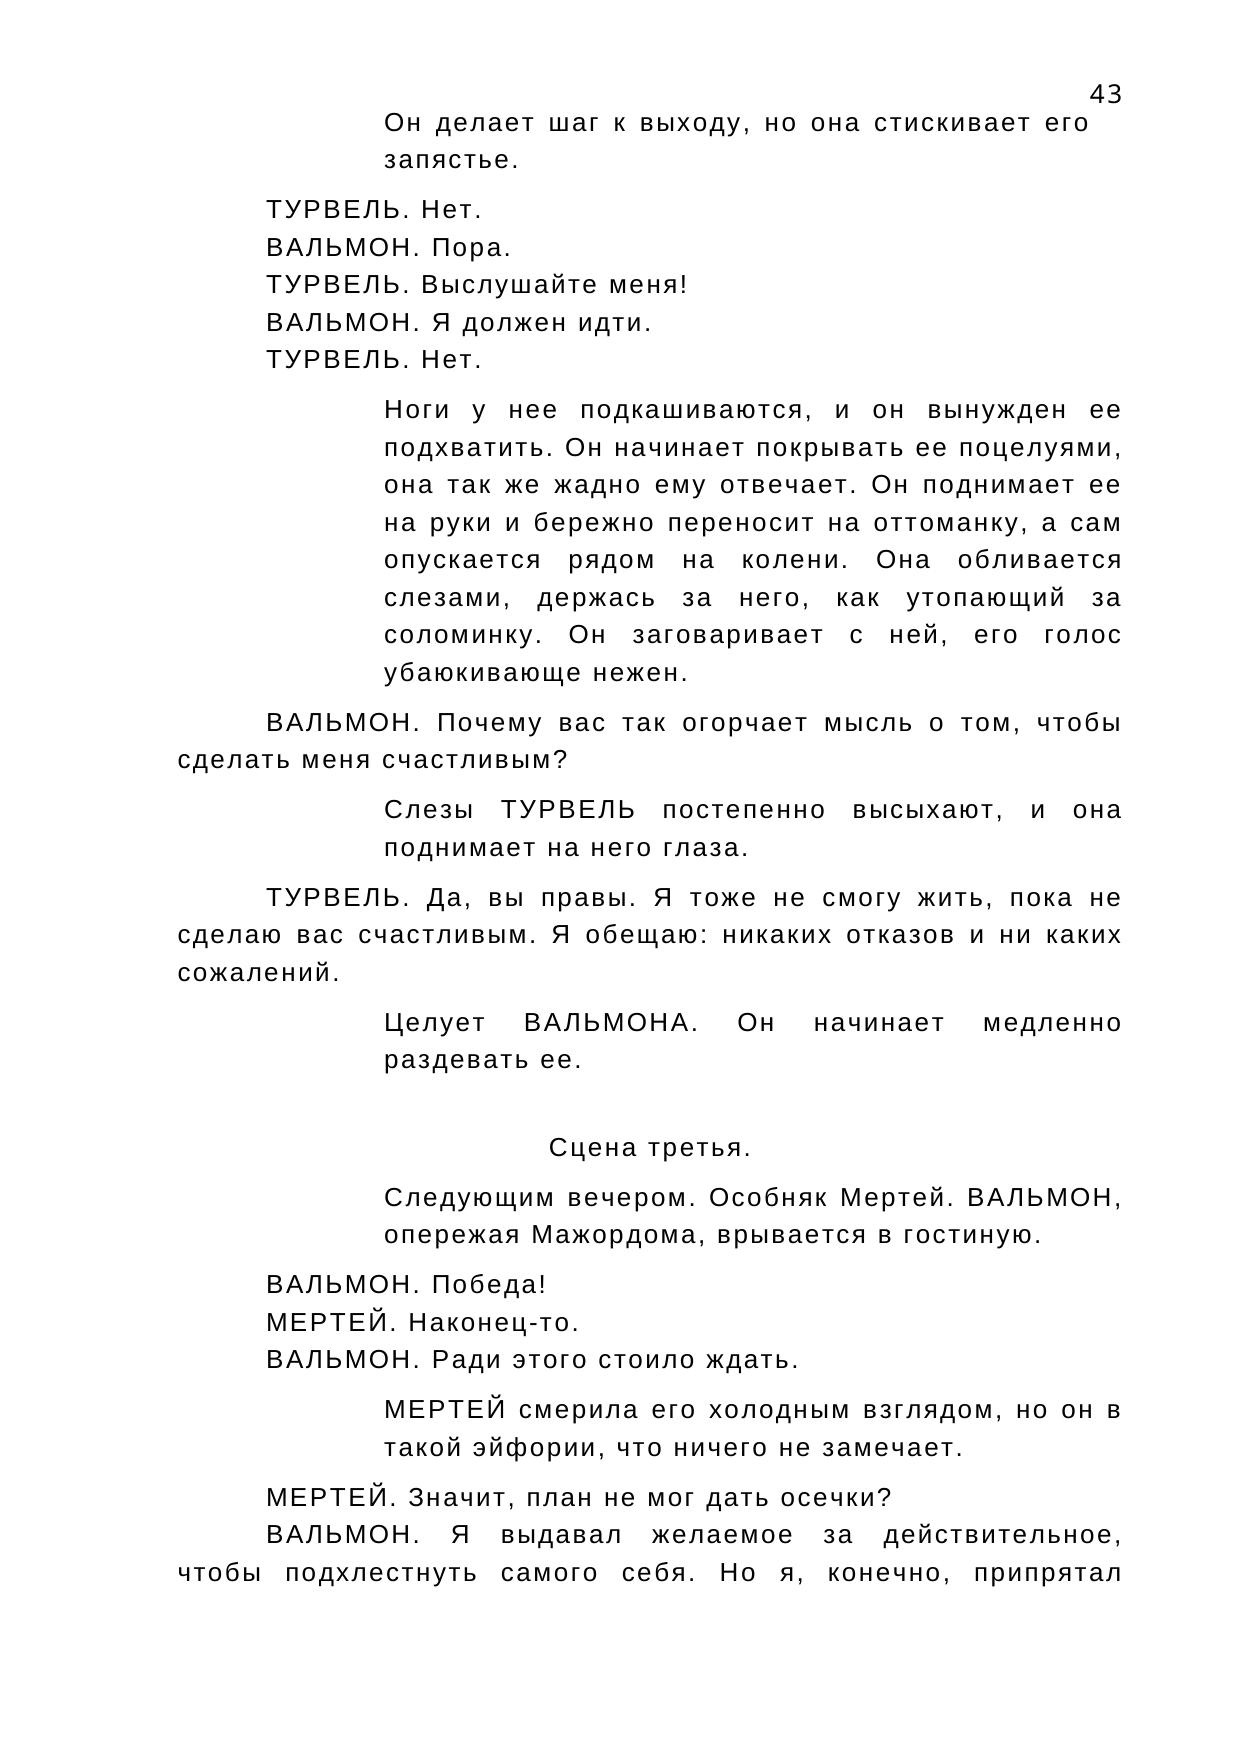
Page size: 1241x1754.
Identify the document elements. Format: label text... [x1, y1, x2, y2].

text ВАЛЬМОН. Пора. [177, 226, 1122, 263]
text ВАЛЬМОН. Ради этого стоило ждать. [177, 1338, 1122, 1376]
text Следующим вечером. Особняк Мертей. ВАЛЬМОН, опережая Мажордома, врывается в гостиную. [384, 1176, 1122, 1251]
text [177, 1513, 1122, 1588]
text МЕРТЕЙ смерила его холодным взглядом, но он в такой эйфории, что ничего не замечает. [384, 1388, 1122, 1463]
text Он делает шаг к выходу, но она стискивает его запястье. [384, 101, 1122, 176]
text Слезы ТУРВЕЛЬ постепенно высыхают, и она поднимает на него глаза. [384, 788, 1122, 863]
text МЕРТЕЙ. Наконец-то. [177, 1301, 1122, 1338]
text МЕРТЕЙ. Значит, план не мог дать осечки? [177, 1476, 1122, 1513]
text Целует ВАЛЬМОНА. Он начинает медленно раздевать ее. [384, 1001, 1122, 1076]
text Ноги у нее подкашиваются, и он вынужден ее подхватить. Он начинает покрывать ее поцелуями, она так же жадно ему отвечает. Он поднимает ее на руки и бережно переносит на оттоманку, а сам опускается рядом на колени. Она обливается слезами, держась за него, как утопающий за соломинку. Он заговаривает с ней, его голос убаюкивающе нежен. [384, 388, 1122, 688]
text ВАЛЬМОН. Почему вас так огорчает мысль о том, чтобы сделать меня счастливым? [177, 701, 1122, 776]
text ТУРВЕЛЬ. Нет. [177, 338, 1122, 376]
text ВАЛЬМОН. Я должен идти. [177, 301, 1122, 338]
text ТУРВЕЛЬ. Нет. [177, 188, 1122, 226]
text ВАЛЬМОН. Победа! [177, 1263, 1122, 1301]
text Сцена третья. [177, 1126, 1122, 1163]
text ТУРВЕЛЬ. Да, вы правы. Я тоже не смогу жить, пока не сделаю вас счастливым. Я обещаю: никаких отказов и ни каких сожалений. [177, 876, 1122, 988]
text ТУРВЕЛЬ. Выслушайте меня! [177, 263, 1122, 301]
